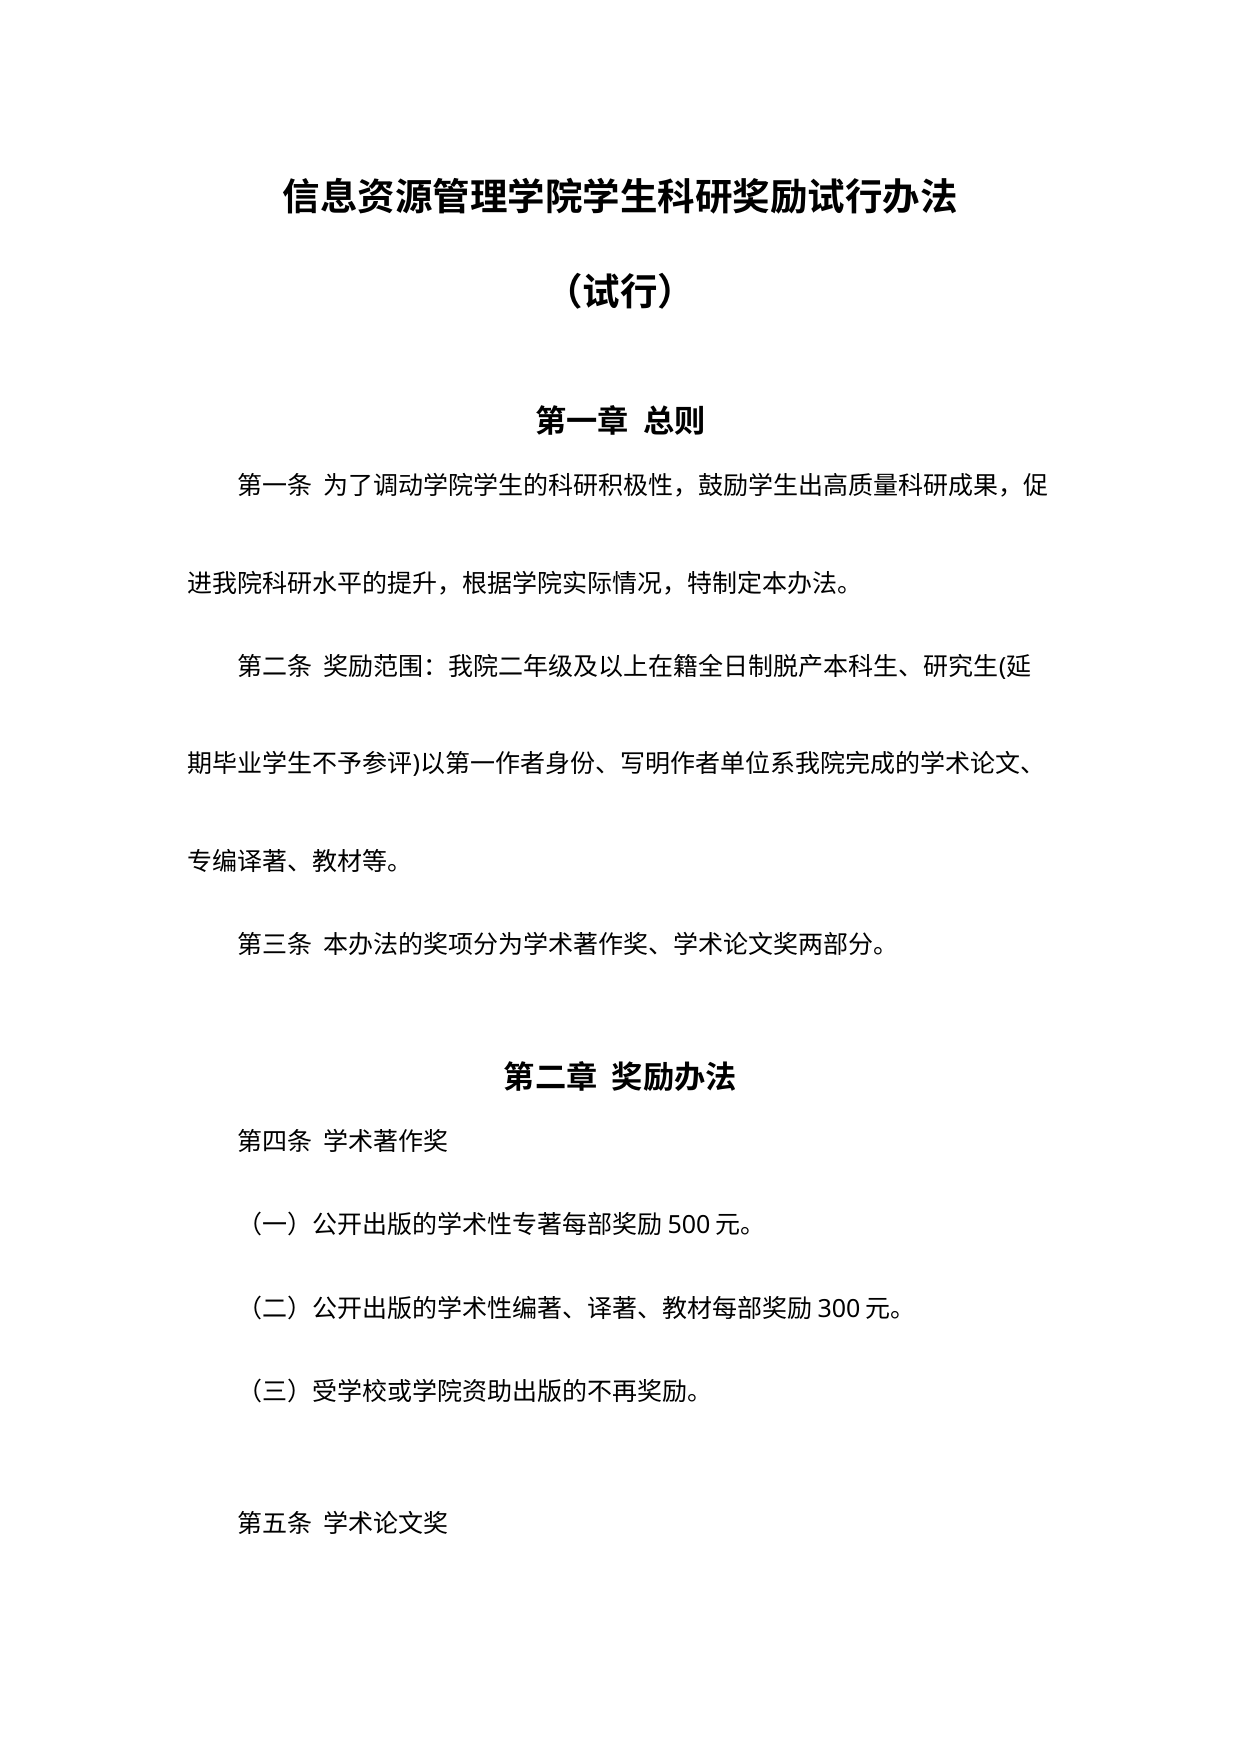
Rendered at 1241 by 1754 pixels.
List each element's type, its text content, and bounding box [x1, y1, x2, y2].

text 信息资源管理学院学生科研奖励试行办法 [187, 162, 1053, 227]
text （三）受学校或学院资助出版的不再奖励。 [187, 1357, 1053, 1422]
text 第五条 学术论文奖 [187, 1489, 1053, 1554]
text 第二章 奖励办法 [187, 1042, 1053, 1107]
text 第三条 本办法的奖项分为学术著作奖、学术论文奖两部分。 [187, 910, 1053, 975]
text 第一章 总则 [187, 386, 1053, 451]
text （一）公开出版的学术性专著每部奖励500元。 [187, 1191, 1053, 1256]
text 第四条 学术著作奖 [187, 1107, 1053, 1172]
text （试行） [187, 256, 1053, 321]
text （二）公开出版的学术性编著、译著、教材每部奖励300元。 [187, 1274, 1053, 1339]
text 第一条 为了调动学院学生的科研积极性，鼓励学生出高质量科研成果，促进我院科研水平的提升，根据学院实际情况，特制定本办法。 [187, 451, 1053, 614]
text 第二条 奖励范围：我院二年级及以上在籍全日制脱产本科生、研究生(延期毕业学生不予参评)以第一作者身份、写明作者单位系我院完成的学术论文、专编译著、教材等。 [187, 632, 1053, 892]
